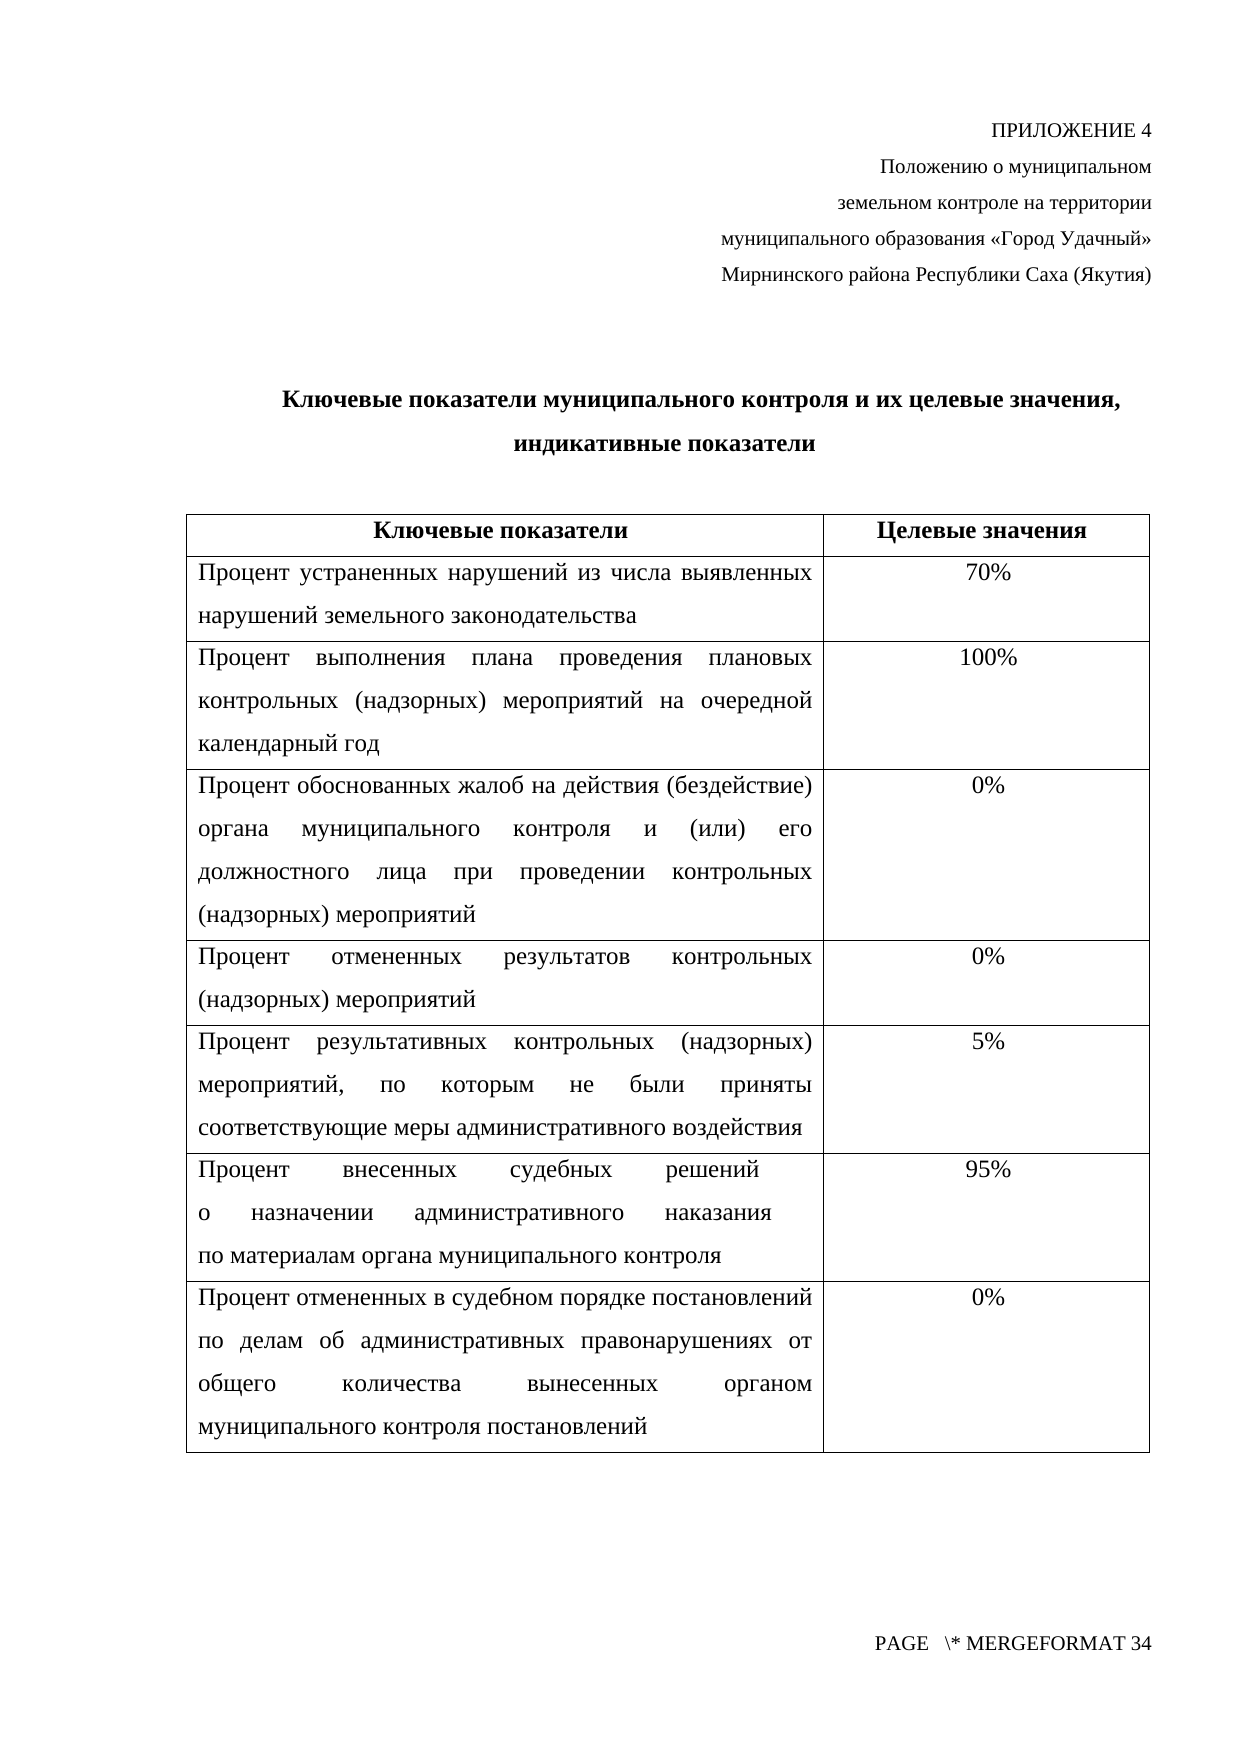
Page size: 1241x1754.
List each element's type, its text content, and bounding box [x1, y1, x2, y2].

text Мирнинского района Республики Саха (Якутия) [177, 262, 1152, 286]
table_cell Процент отмененных результатов контрольных (надзорных) мероприятий [187, 941, 823, 1025]
text ПРИЛОЖЕНИЕ 4 [679, 118, 1152, 142]
table_cell Процент обоснованных жалоб на действия (бездействие) органа муниципального контроля и (или) его должностного лица при проведении контрольных (надзорных) мероприятий [187, 770, 823, 940]
table_cell 95% [824, 1154, 1149, 1281]
table_cell Процент устраненных нарушений из числа выявленных нарушений земельного законодательства [187, 557, 823, 641]
table_header Целевые значения [824, 515, 1149, 556]
table_cell Процент результативных контрольных (надзорных) мероприятий, по которым не были приняты соответствующие меры административного воздействия [187, 1026, 823, 1153]
table_cell 100% [824, 642, 1149, 769]
table_cell Процент внесенных судебных решений о назначении административного наказания по материалам органа муниципального контроля [187, 1154, 823, 1281]
table_cell 0% [824, 941, 1149, 1025]
table_header Ключевые показатели [187, 515, 823, 556]
table_cell Процент отмененных в судебном порядке постановлений по делам об административных правонарушениях от общего количества вынесенных органом муниципального контроля постановлений [187, 1282, 823, 1452]
table_cell 5% [824, 1026, 1149, 1153]
table_cell Процент выполнения плана проведения плановых контрольных (надзорных) мероприятий на очередной календарный год [187, 642, 823, 769]
text муниципального образования «Город Удачный» [177, 226, 1152, 250]
text Положению о муниципальном [679, 154, 1152, 178]
list Ключевые показатели муниципального контроля и их целевые значения, индикативные показатели [177, 384, 1152, 456]
table_cell 0% [824, 770, 1149, 940]
table_cell 70% [824, 557, 1149, 641]
text земельном контроле на территории [177, 190, 1152, 214]
table_cell 0% [824, 1282, 1149, 1452]
